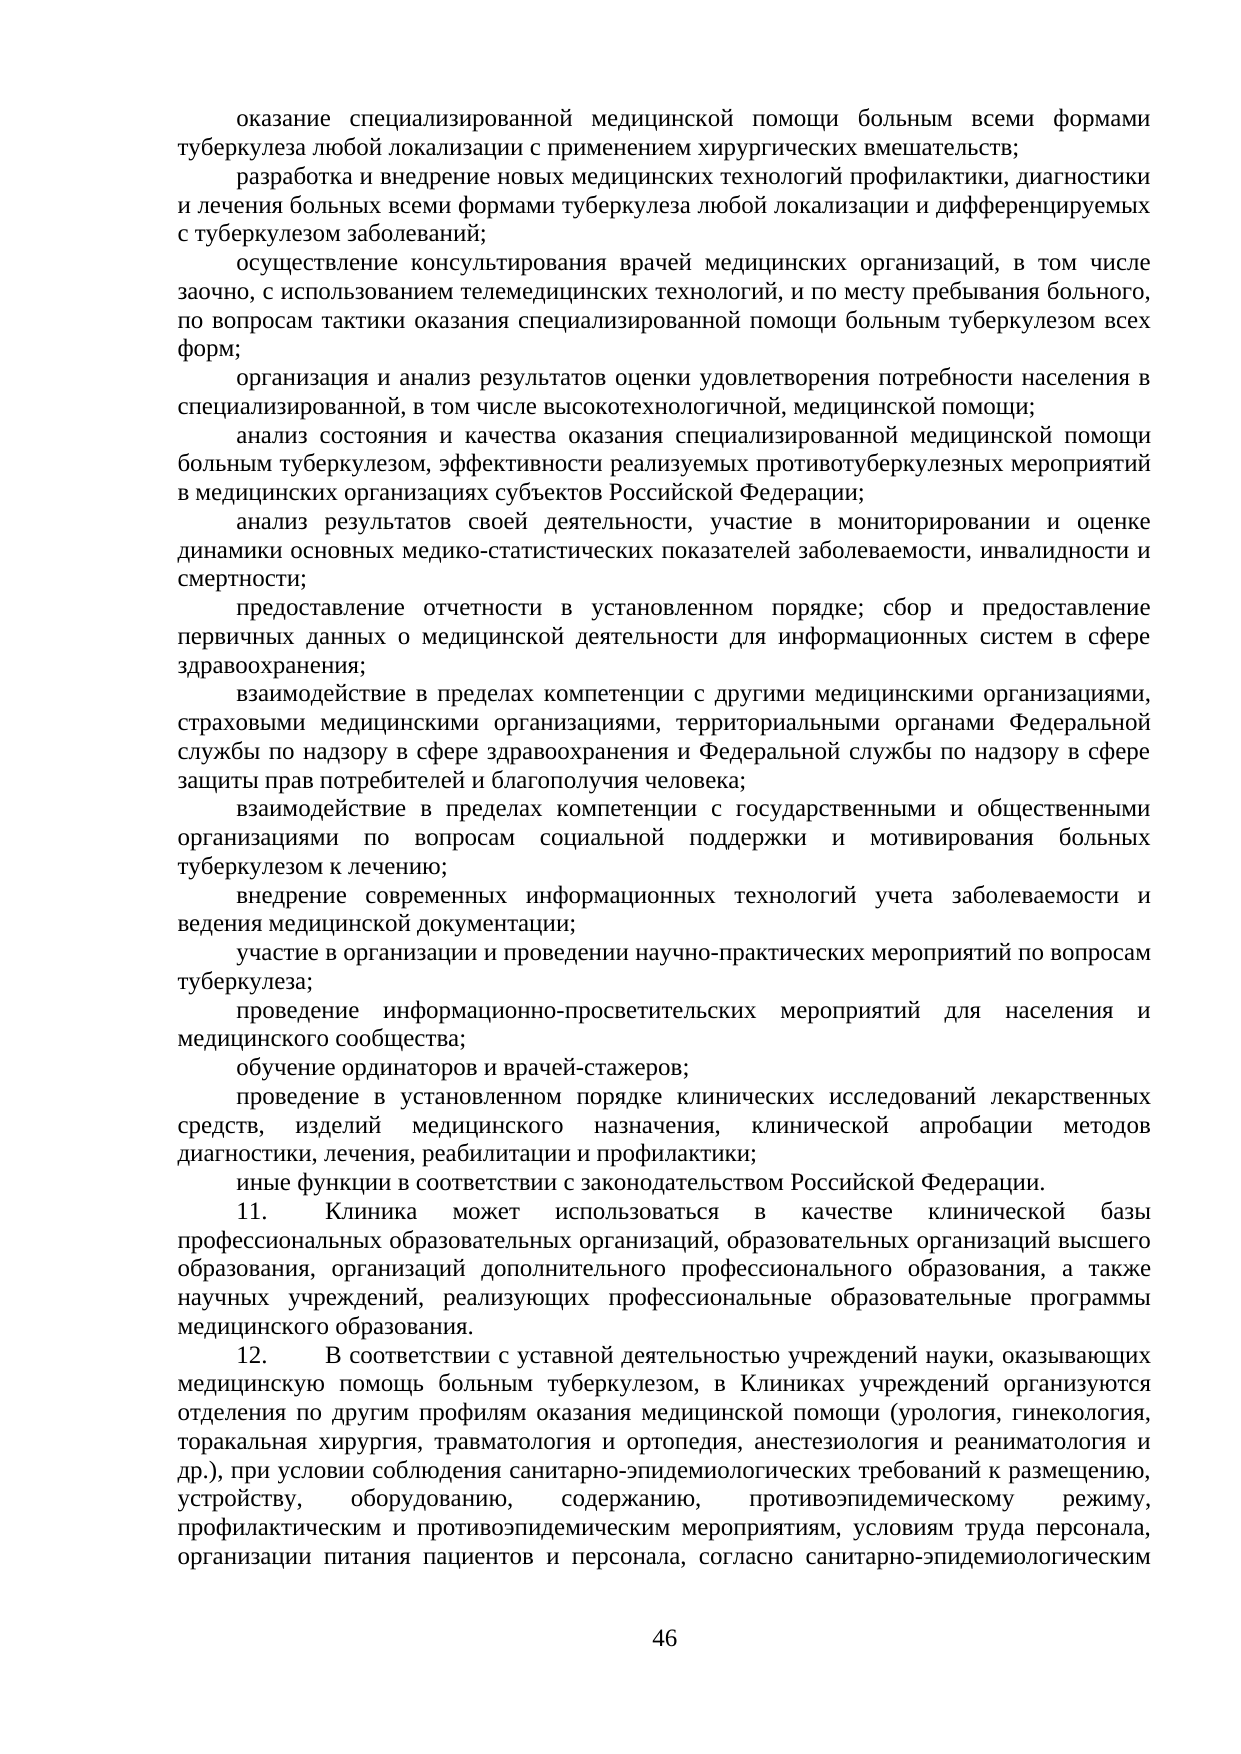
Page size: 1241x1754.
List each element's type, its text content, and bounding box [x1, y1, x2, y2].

list осуществление консультирования врачей медицинских организаций, в том числе заочно, с использованием телемедицинских технологий, и по месту пребывания больного, по вопросам тактики оказания специализированной помощи больным туберкулезом всех форм; [177, 247, 1152, 362]
list разработка и внедрение новых медицинских технологий профилактики, диагностики и лечения больных всеми формами туберкулеза любой локализации и дифференцируемых с туберкулезом заболеваний; [177, 161, 1152, 247]
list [177, 1340, 1152, 1570]
list внедрение современных информационных технологий учета заболеваемости и ведения медицинской документации; [177, 880, 1152, 937]
list участие в организации и проведении научно-практических мероприятий по вопросам туберкулеза; [177, 937, 1152, 995]
list организация и анализ результатов оценки удовлетворения потребности населения в специализированной, в том числе высокотехнологичной, медицинской помощи; [177, 362, 1152, 420]
list взаимодействие в пределах компетенции с государственными и общественными организациями по вопросам социальной поддержки и мотивирования больных туберкулезом к лечению; [177, 793, 1152, 880]
list анализ результатов своей деятельности, участие в мониторировании и оценке динамики основных медико-статистических показателей заболеваемости, инвалидности и смертности; [177, 506, 1152, 592]
list оказание специализированной медицинской помощи больным всеми формами туберкулеза любой локализации с применением хирургических вмешательств; [177, 103, 1152, 161]
list взаимодействие в пределах компетенции с другими медицинскими организациями, страховыми медицинскими организациями, территориальными органами Федеральной службы по надзору в сфере здравоохранения и Федеральной службы по надзору в сфере защиты прав потребителей и благополучия человека; [177, 678, 1152, 793]
list предоставление отчетности в установленном порядке; сбор и предоставление первичных данных о медицинской деятельности для информационных систем в сфере здравоохранения; [177, 592, 1152, 678]
list анализ состояния и качества оказания специализированной медицинской помощи больным туберкулезом, эффективности реализуемых противотуберкулезных мероприятий в медицинских организациях субъектов Российской Федерации; [177, 420, 1152, 506]
list Клиника может использоваться в качестве клинической базы профессиональных образовательных организаций, образовательных организаций высшего образования, организаций дополнительного профессионального образования, а также научных учреждений, реализующих профессиональные образовательные программы медицинского образования. [177, 1196, 1152, 1340]
list иные функции в соответствии с законодательством Российской Федерации. [177, 1167, 1152, 1196]
list проведение в установленном порядке клинических исследований лекарственных средств, изделий медицинского назначения, клинической апробации методов диагностики, лечения, реабилитации и профилактики; [177, 1081, 1152, 1167]
list проведение информационно-просветительских мероприятий для населения и медицинского сообщества; [177, 995, 1152, 1052]
list обучение ординаторов и врачей-стажеров; [177, 1052, 1152, 1081]
